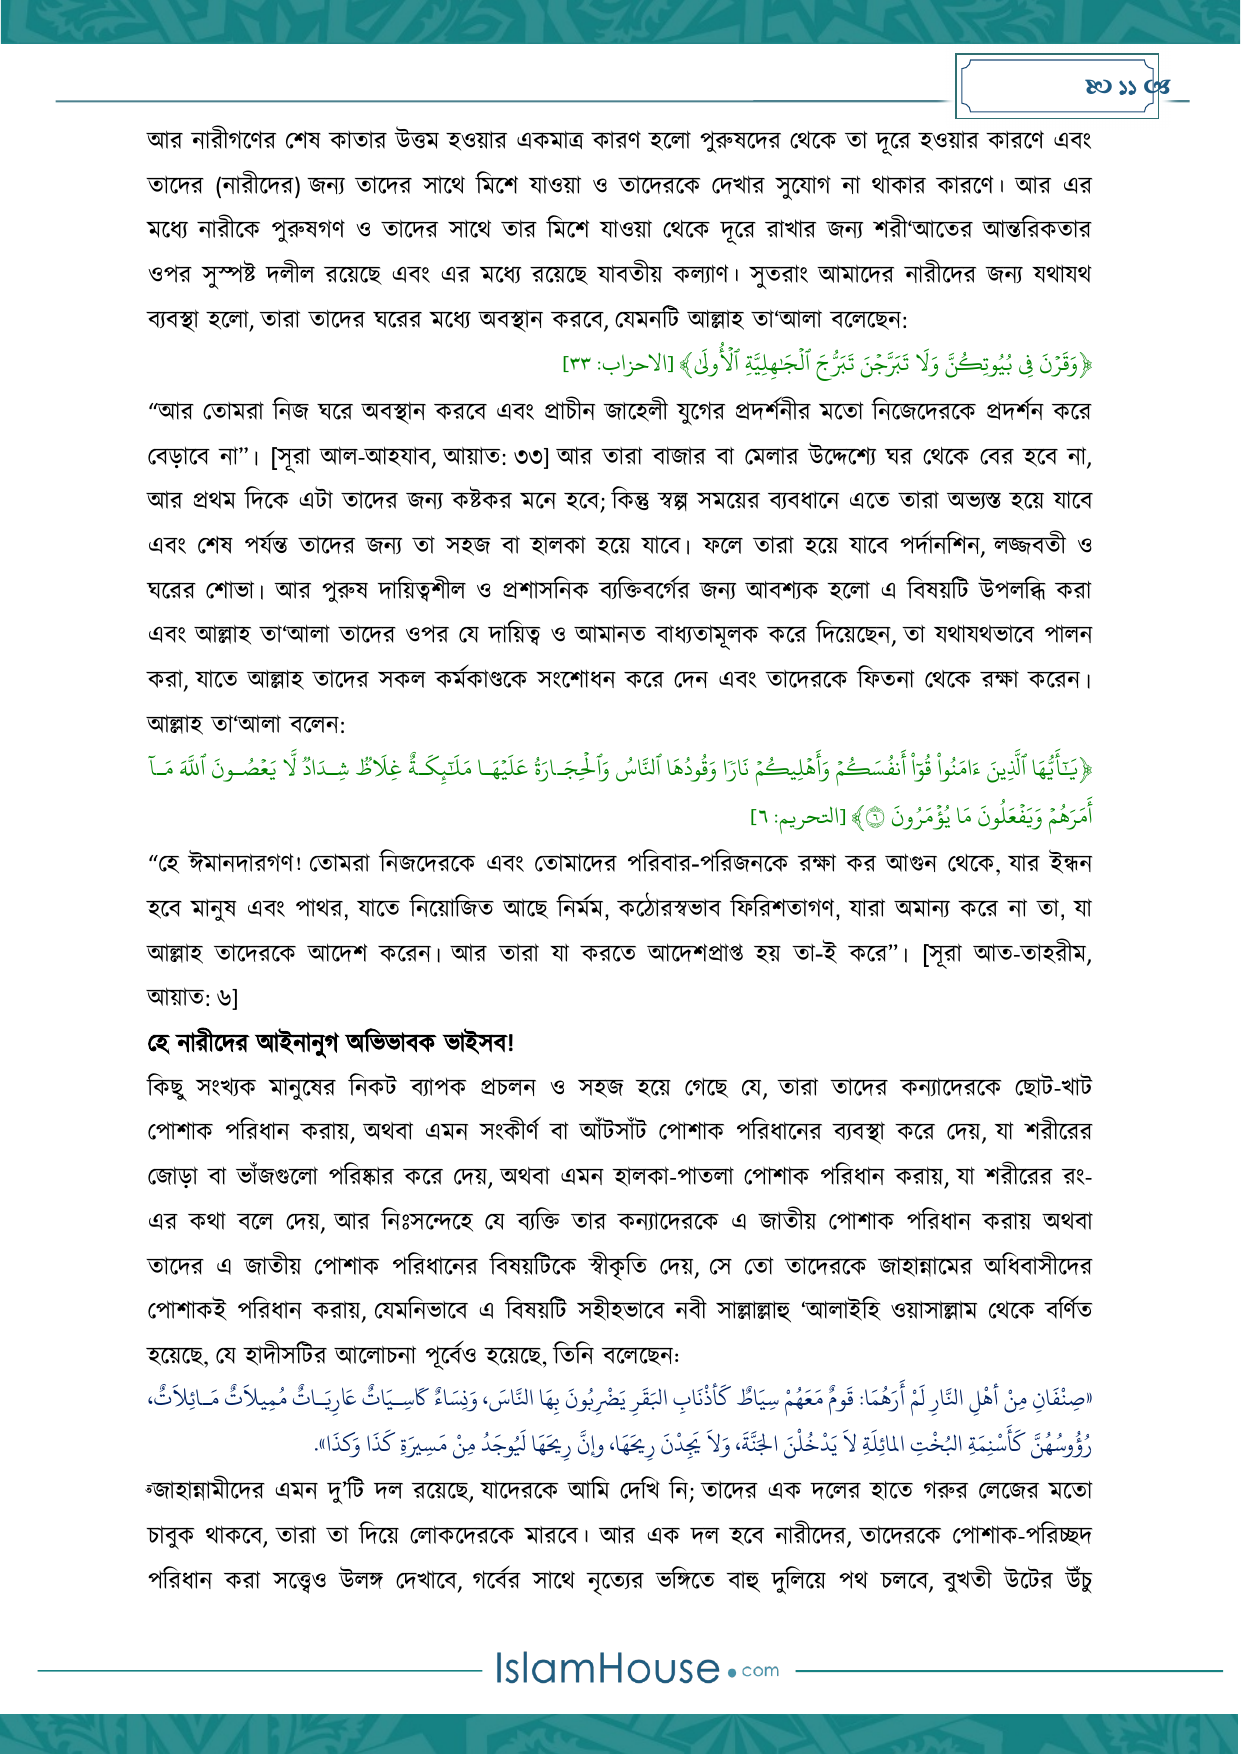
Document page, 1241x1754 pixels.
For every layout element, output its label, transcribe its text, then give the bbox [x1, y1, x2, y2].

text “আর তোমরা নিজ ঘরে অবস্থান করবে এবং প্রাচীন জাহেলী যুগের প্রদর্শনীর মতো নিজেদেরকে প্রদর্শন করে বেড়াবে না”। [সূরা আল-আহযাব, আয়াত: ৩৩] আর তারা বাজার বা মেলার উদ্দেশ্যে ঘর থেকে বের হবে না, আর প্রথম দিকে এটা তাদের জন্য কষ্টকর মনে হবে; কিন্তু স্বল্প সময়ের ব্যবধানে এতে তারা অভ্যস্ত হয়ে যাবে এবং শেষ পর্যন্ত তাদের জন্য তা সহজ বা হালকা হয়ে যাবে। ফলে তারা হয়ে যাবে পর্দানশিন, লজ্জবতী ও ঘরের শোভা। আর পুরুষ দায়িত্বশীল ও প্রশাসনিক ব্যক্তিবর্গের জন্য আবশ্যক হলো এ বিষয়টি উপলব্ধি করা এবং আল্লাহ তা‘আলা তাদের ওপর যে দায়িত্ব ও আমানত বাধ্যতামূলক করে দিয়েছেন, তা যথাযথভাবে পালন করা, যাতে আল্লাহ তাদের সকল কর্মকাণ্ডকে সংশোধন করে দেন এবং তাদেরকে ফিতনা থেকে রক্ষা করেন। আল্লাহ তা‘আলা বলেন: [148, 389, 1092, 743]
picture [28, 1645, 483, 1691]
picture [0, 1714, 1238, 1754]
text কিছু সংখ্যক মানুষের নিকট ব্যাপক প্রচলন ও সহজ হয়ে গেছে যে, তারা তাদের কন্যাদেরকে ছোট-খাট পোশাক পরিধান করায়, অথবা এমন সংকীর্ণ বা আঁটসাঁট পোশাক পরিধানের ব্যবস্থা করে দেয়, যা শরীরের জোড়া বা ভাঁজগুলো পরিষ্কার করে দেয়, অথবা এমন হালকা-পাতলা পোশাক পরিধান করায়, যা শরীরের রং-এর কথা বলে দেয়, আর নিঃসন্দেহে যে ব্যক্তি তার কন্যাদেরকে এ জাতীয় পোশাক পরিধান করায় অথবা তাদের এ জাতীয় পোশাক পরিধানের বিষয়টিকে স্বীকৃতি দেয়, সে তো তাদেরকে জাহান্নামের অধিবাসীদের পোশাকই পরিধান করায়, যেমনিভাবে এ বিষয়টি সহীহভাবে নবী সাল্লাল্লাহু ‘আলাইহি ওয়াসাল্লাম থেকে বর্ণিত হয়েছে, যে হাদীসটির আলোচনা পূর্বেও হয়েছে, তিনি বলেছেন: [148, 1065, 1092, 1374]
text ﴿يَٰٓأَيُّهَا ٱلَّذِينَ ءَامَنُواْ قُوٓاْ أَنفُسَكُمۡ وَأَهۡلِيكُمۡ نَارٗا وَقُودُهَا ٱلنَّاسُ وَٱلۡحِجَارَةُ عَلَيۡهَا مَلَٰٓئِكَةٌ غِلَاظٞ شِدَادٞ لَّا يَعۡصُونَ ٱللَّهَ مَآ أَمَرَهُمۡ وَيَفۡعَلُونَ مَا يُؤۡمَرُونَ ٦﴾ [التحريم: ٦] [148, 746, 1092, 838]
text আর নারীগণের শেষ কাতার উত্তম হওয়ার একমাত্র কারণ হলো পুরুষদের থেকে তা দূরে হওয়ার কারণে এবং তাদের (নারীদের) জন্য তাদের সাথে মিশে যাওয়া ও তাদেরকে দেখার সুযোগ না থাকার কারণে। আর এর মধ্যে নারীকে পুরুষগণ ও তাদের সাথে তার মিশে যাওয়া থেকে দূরে রাখার জন্য শরী‘আতের আন্তরিকতার ওপর সুস্পষ্ট দলীল রয়েছে এবং এর মধ্যে রয়েছে যাবতীয় কল্যাণ। সুতরাং আমাদের নারীদের জন্য যথাযথ ব্যবস্থা হলো, তারা তাদের ঘরের মধ্যে অবস্থান করবে, যেমনটি আল্লাহ তা‘আলা বলেছেন: [148, 118, 1092, 338]
text «صِنْفَانِ مِنْ أهْلِ النَّارِ لَمْ أَرَهُمَا: قَومٌ مَعَهُمْ سِيَاطٌ كَأذْنَابِ البَقَرِ يَضْرِبُونَ بِهَا النَّاسَ، وَنِسَاءٌ كَاسِيَاتٌ عَارِيَاتٌ مُمِيلاَتٌ مَائِلاَتٌ، رُؤُوسُهُنَّ كَأَسْنِمَةِ البُخْتِ المائِلَةِ لاَ يَدْخُلْنَ الجَنَّةَ، وَلاَ يَجِدْنَ رِيحَهَا، وإنَّ رِيحَهَا لَيُوجَدُ مِنْ مَسِيرَةِ كَذَا وَكذَا». [148, 1377, 1092, 1465]
text হে নারীদের আইনানুগ অভিভাবক ভাইসব! [148, 1020, 1092, 1061]
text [148, 1468, 1092, 1599]
picture [487, 1646, 1224, 1691]
text “হে ঈমানদারগণ! তোমরা নিজদেরকে এবং তোমাদের পরিবার-পরিজনকে রক্ষা কর আগুন থেকে, যার ইন্ধন হবে মানুষ এবং পাথর, যাতে নিয়োজিত আছে নির্মম, কঠোরস্বভাব ফিরিশতাগণ, যারা অমান্য করে না তা, যা আল্লাহ তাদেরকে আদেশ করেন। আর তারা যা করতে আদেশপ্রাপ্ত হয় তা-ই করে”। [সূরা আত-তাহরীম, আয়াত: ৬] [148, 841, 1092, 1017]
picture [0, 0, 1241, 44]
text ﴿وَقَرۡنَ فِي بُيُوتِكُنَّ وَلَا تَبَرَّجۡنَ تَبَرُّجَ ٱلۡجَٰهِلِيَّةِ ٱلۡأُولَىٰ﴾ [الاحزاب: ٣٣] [148, 342, 1092, 386]
